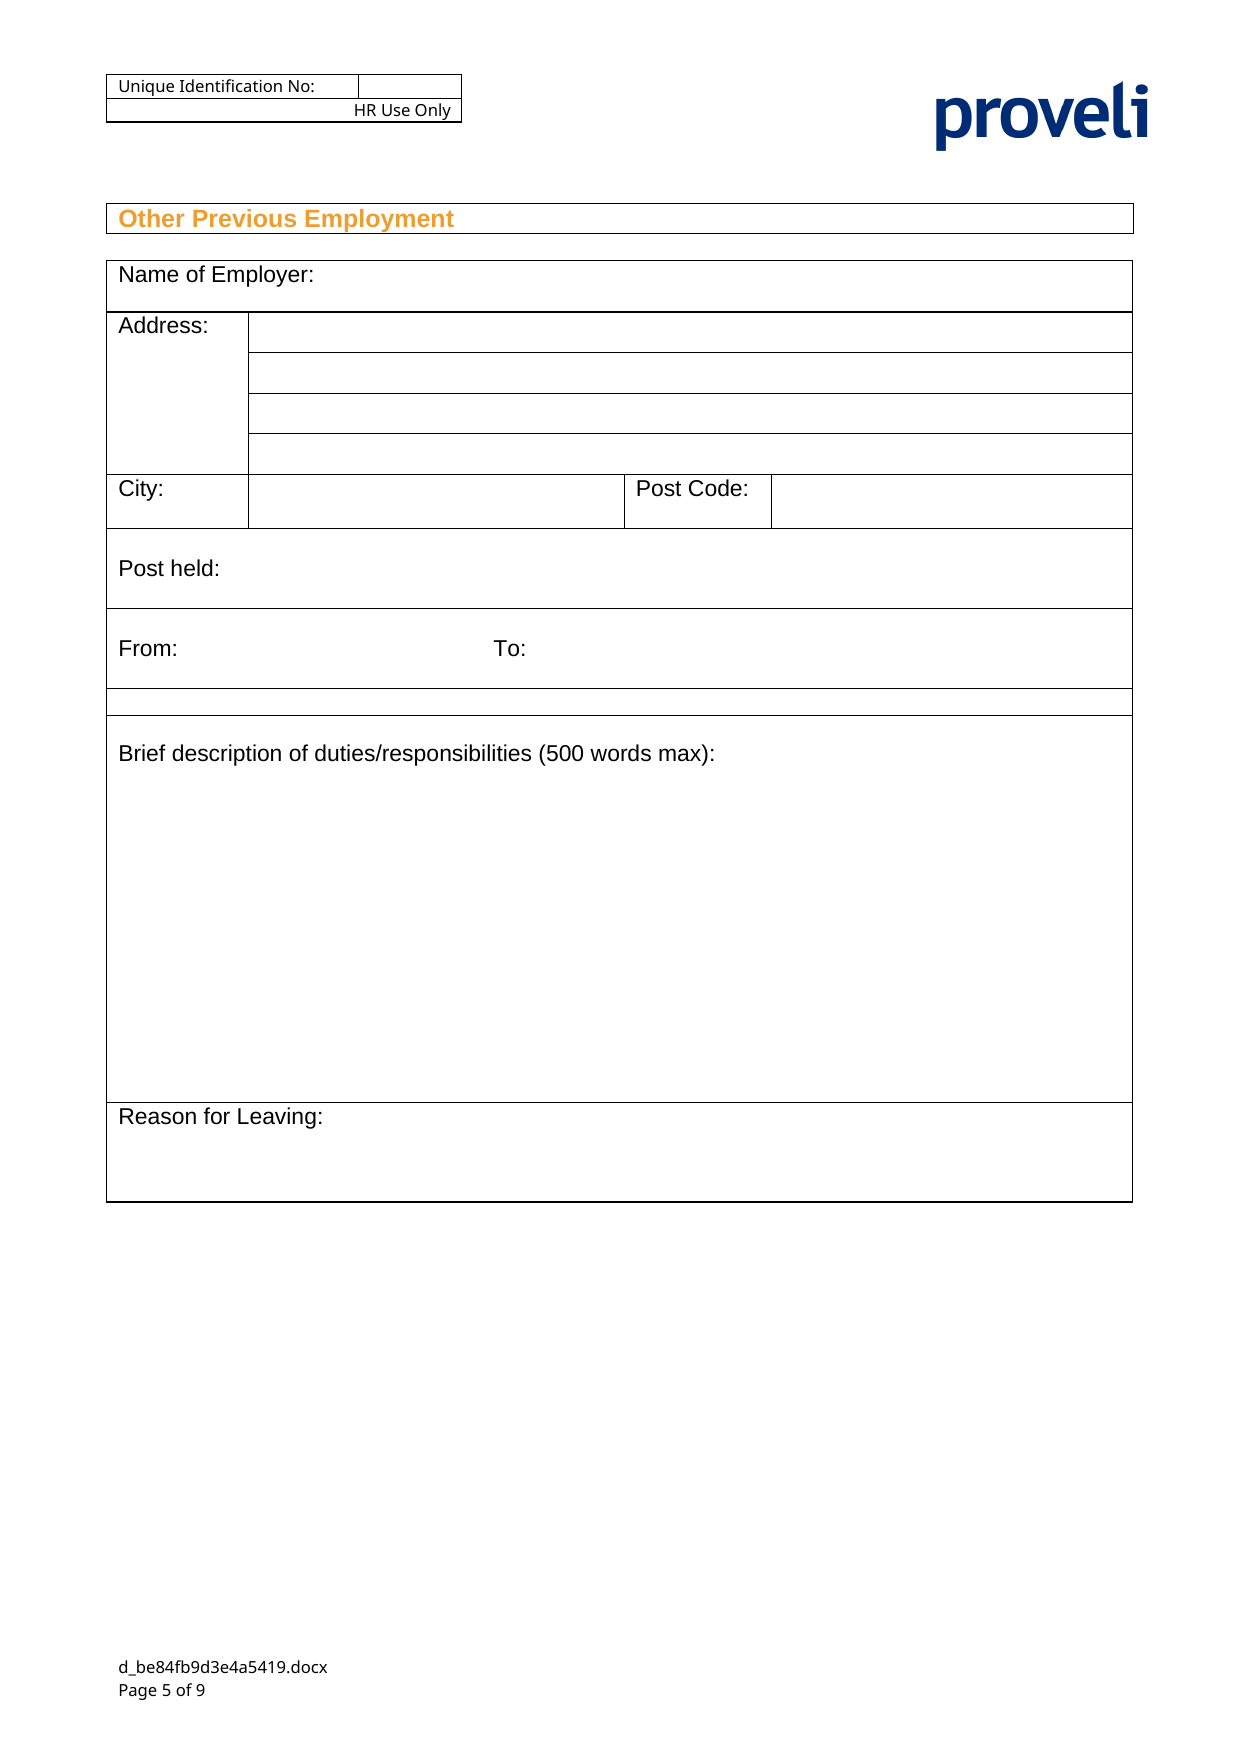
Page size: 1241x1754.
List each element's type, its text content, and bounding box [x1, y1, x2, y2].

table_cell [249, 353, 1132, 393]
table_cell [772, 475, 1132, 528]
table_cell [249, 434, 1132, 474]
table_cell Post Code: [625, 475, 771, 528]
table_cell City: [107, 475, 248, 528]
table_cell From: To: [107, 609, 1132, 688]
table_cell [249, 394, 1132, 433]
table_header Name of Employer: [107, 261, 1132, 311]
table_cell [249, 313, 1132, 352]
table_header Other Previous Employment [107, 204, 1133, 233]
table_cell [107, 689, 1132, 715]
table_cell Brief description of duties/responsibilities (500 words max): [107, 716, 1132, 1102]
table_cell Post held: [107, 529, 1132, 608]
table_cell Address: [107, 313, 248, 474]
picture [936, 81, 1149, 151]
table_cell [249, 475, 624, 528]
table_cell Reason for Leaving: [107, 1103, 1132, 1201]
